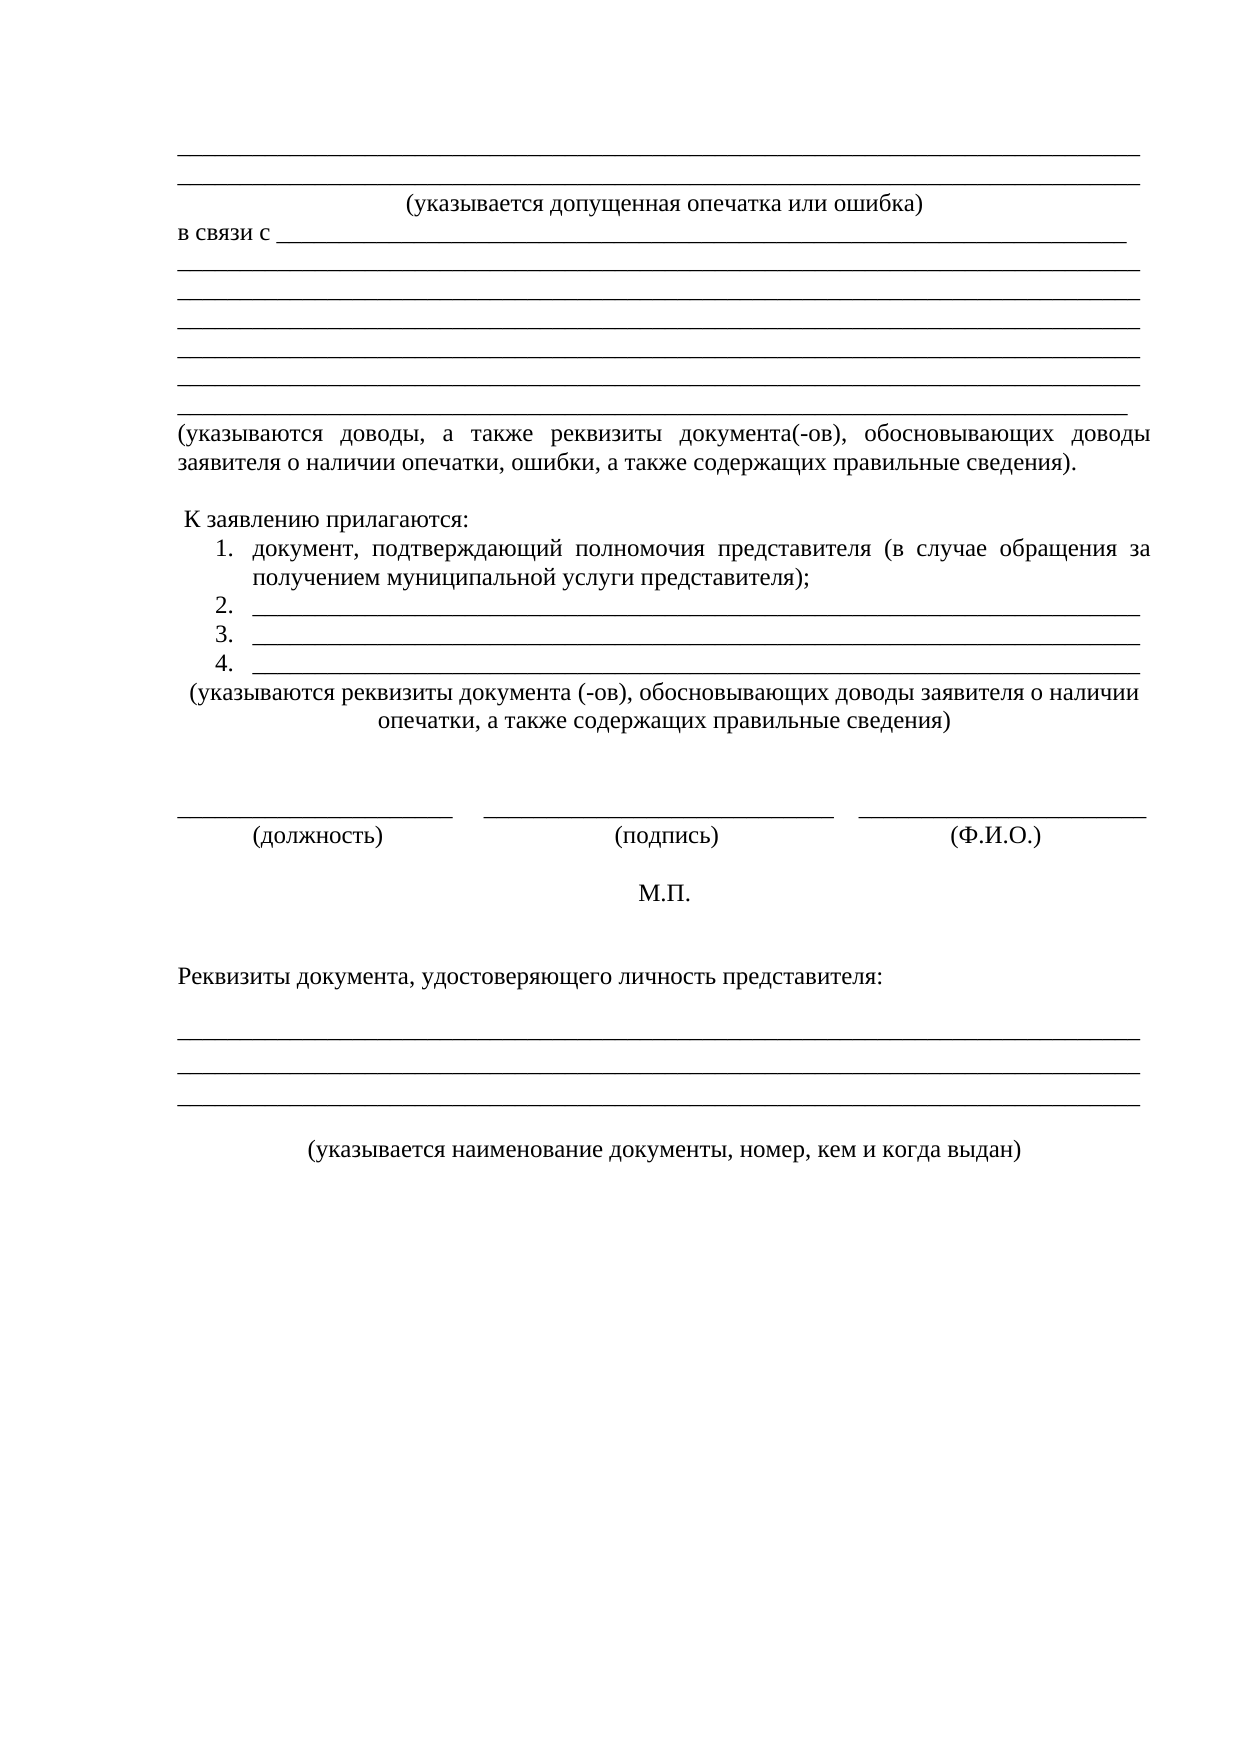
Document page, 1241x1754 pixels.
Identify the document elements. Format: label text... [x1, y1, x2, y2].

text (указываются реквизиты документа (-ов), обосновывающих доводы заявителя о наличии опечатки, а также содержащих правильные сведения) [177, 677, 1152, 734]
text Реквизиты документа, удостоверяющего личность представителя: [177, 961, 1152, 989]
text _______________________________________________________________________________________________________________________________________________________________________________________________________________________________________ [177, 1014, 1152, 1109]
text в связи с ____________________________________________________________________ [177, 217, 1152, 246]
text М.П. [177, 878, 1152, 907]
text (должность) (подпись) (Ф.И.О.) [177, 821, 1152, 849]
text __________________________________________________________________________________________________________________________________________________________ [177, 131, 1152, 188]
list _______________________________________________________________________ [215, 648, 1152, 677]
list документ, подтверждающий полномочия представителя (в случае обращения за получением муниципальной услуги представителя); [215, 533, 1152, 591]
text _____________________________________________________________________________ [177, 246, 1152, 274]
list _______________________________________________________________________ [215, 619, 1152, 648]
list _______________________________________________________________________ [215, 591, 1152, 619]
text ________________________________________________________________________________________________________________________________________________________________________________________________________________________________________________________________________________________________________________________________________________________________________________________________ [177, 274, 1152, 418]
text (указывается наименование документы, номер, кем и когда выдан) [177, 1134, 1152, 1163]
text (указываются доводы, а также реквизиты документа(-ов), обосновывающих доводы заявителя о наличии опечатки, ошибки, а также содержащих правильные сведения). [177, 418, 1152, 476]
text К заявлению прилагаются: [177, 504, 1152, 533]
text ______________________ ____________________________ _______________________ [177, 792, 1152, 821]
text (указывается допущенная опечатка или ошибка) [177, 188, 1152, 217]
